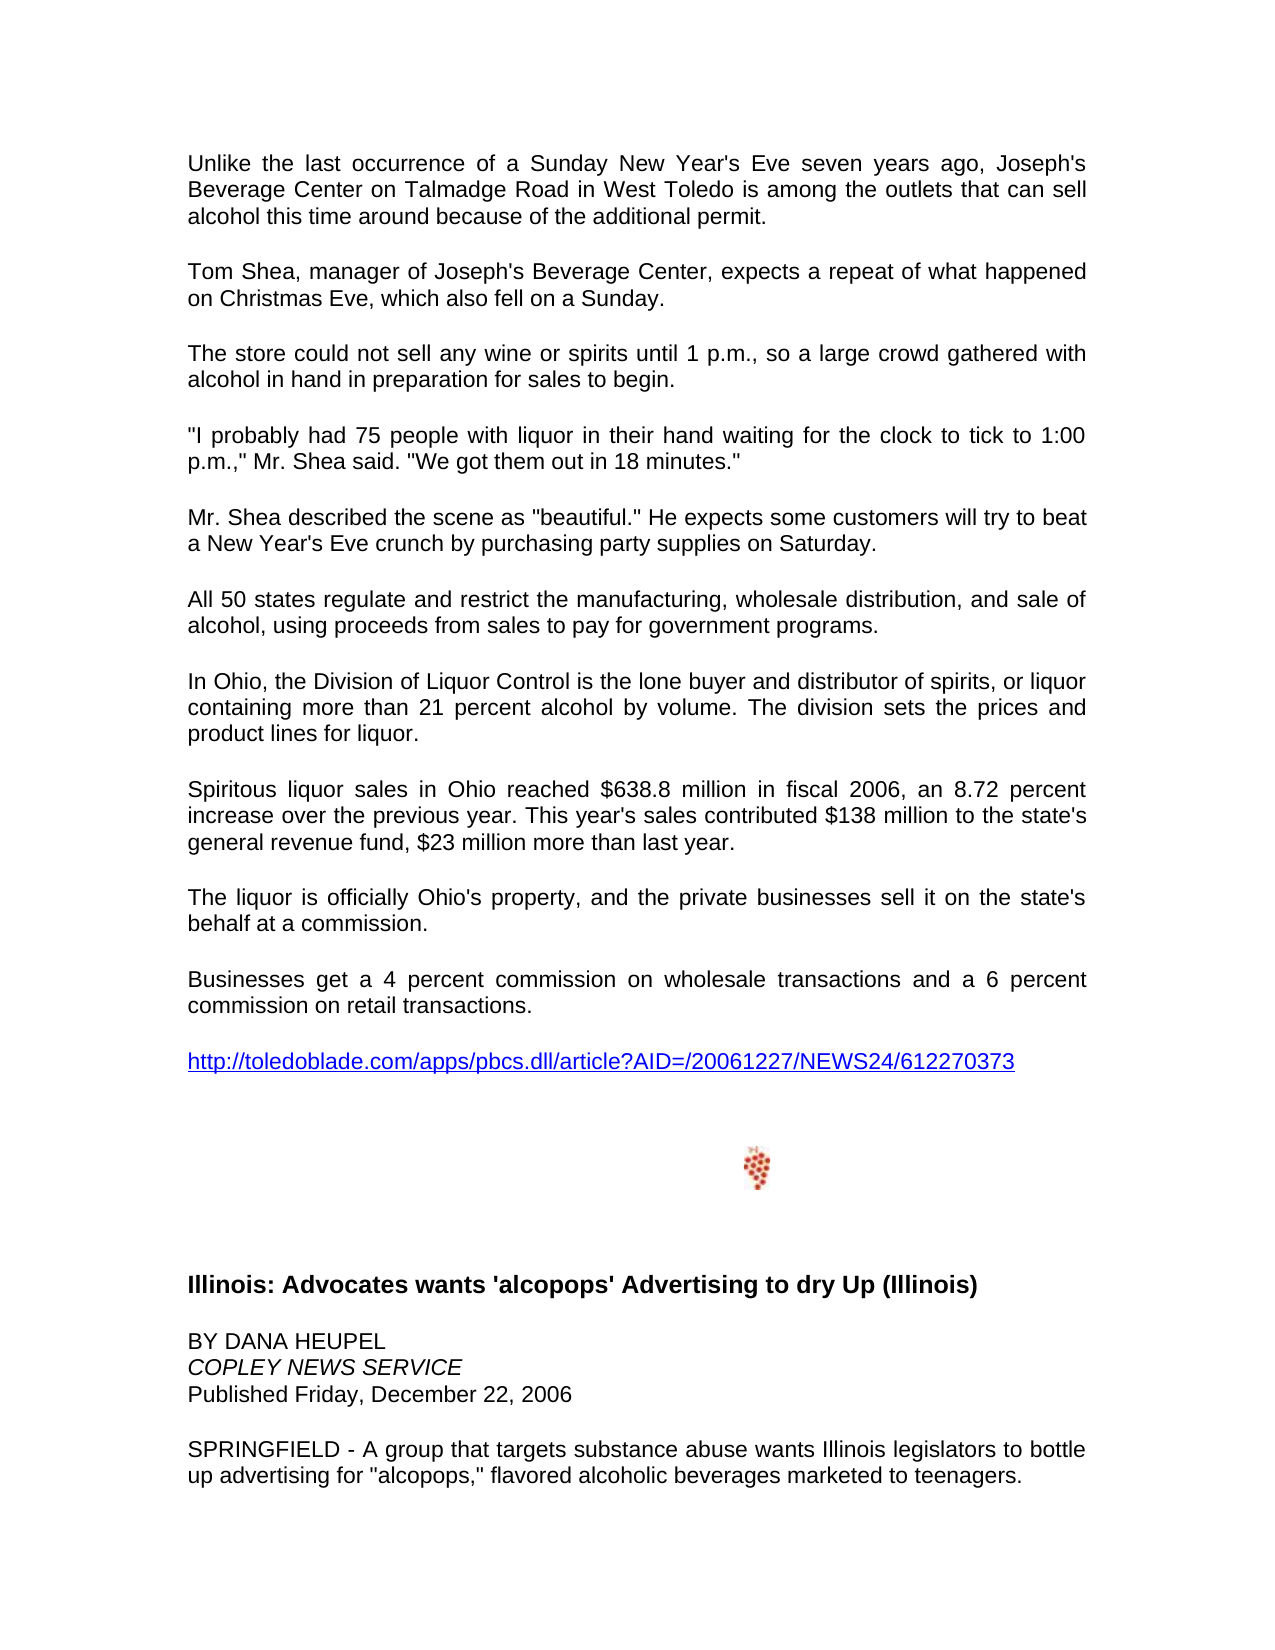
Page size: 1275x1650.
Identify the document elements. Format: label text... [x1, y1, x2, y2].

text : Advocates wants 'alcopops' Advertising to dry Up () [187, 1270, 1087, 1299]
text Tom Shea, manager of Joseph's , expects a repeat of what happened on Christmas Eve, which also fell on a Sunday. [187, 258, 1087, 311]
text The store could not sell any wine or spirits until 1 p.m., so a large crowd gathered with alcohol in hand in preparation for sales to begin. [187, 340, 1087, 393]
text The liquor is officially 's property, and the private businesses sell it on the state's behalf at a commission. [187, 884, 1087, 937]
text All 50 states regulate and restrict the manufacturing, wholesale distribution, and sale of alcohol, using proceeds from sales to pay for government programs. [187, 586, 1087, 638]
text Spiritous liquor sales in reached $638.8 million in fiscal 2006, an 8.72 percent increase over the previous year. This year's sales contributed $138 million to the state's general revenue fund, $23 million more than last year. [187, 776, 1087, 855]
text In , the Division of Liquor Control is the lone buyer and distributor of spirits, or liquor containing more than 21 percent alcohol by volume. The division sets the prices and product lines for liquor. [187, 668, 1087, 747]
picture [743, 1146, 771, 1190]
text BY DANA HEUPEL COPLEY NEWS SERVICE Published Friday, December 22, 2006 [187, 1328, 1087, 1407]
text Businesses get a 4 percent commission on wholesale transactions and a 6 percent commission on retail transactions. [187, 966, 1087, 1019]
text Mr. Shea described the scene as "beautiful." He expects some customers will try to beat a New Year's Eve crunch by purchasing party supplies on Saturday. [187, 504, 1087, 557]
text http://toledoblade.com/apps/pbcs.dll/article?AID=/20061227/NEWS24/612270373 [187, 1048, 1087, 1074]
text Unlike the last occurrence of a Sunday New Year's Eve seven years ago, Joseph's Beverage Center on Talmadge Road in West Toledo is among the outlets that can sell alcohol this time around because of the additional permit. [187, 150, 1087, 229]
text "I probably had 75 people with liquor in their hand waiting for the clock to tick to 1:00 p.m.," Mr. Shea said. "We got them out in 18 minutes." [187, 422, 1087, 475]
text - A group that targets substance abuse wants legislators to bottle up advertising for "alcopops," flavored alcoholic beverages marketed to teenagers. [187, 1436, 1087, 1489]
